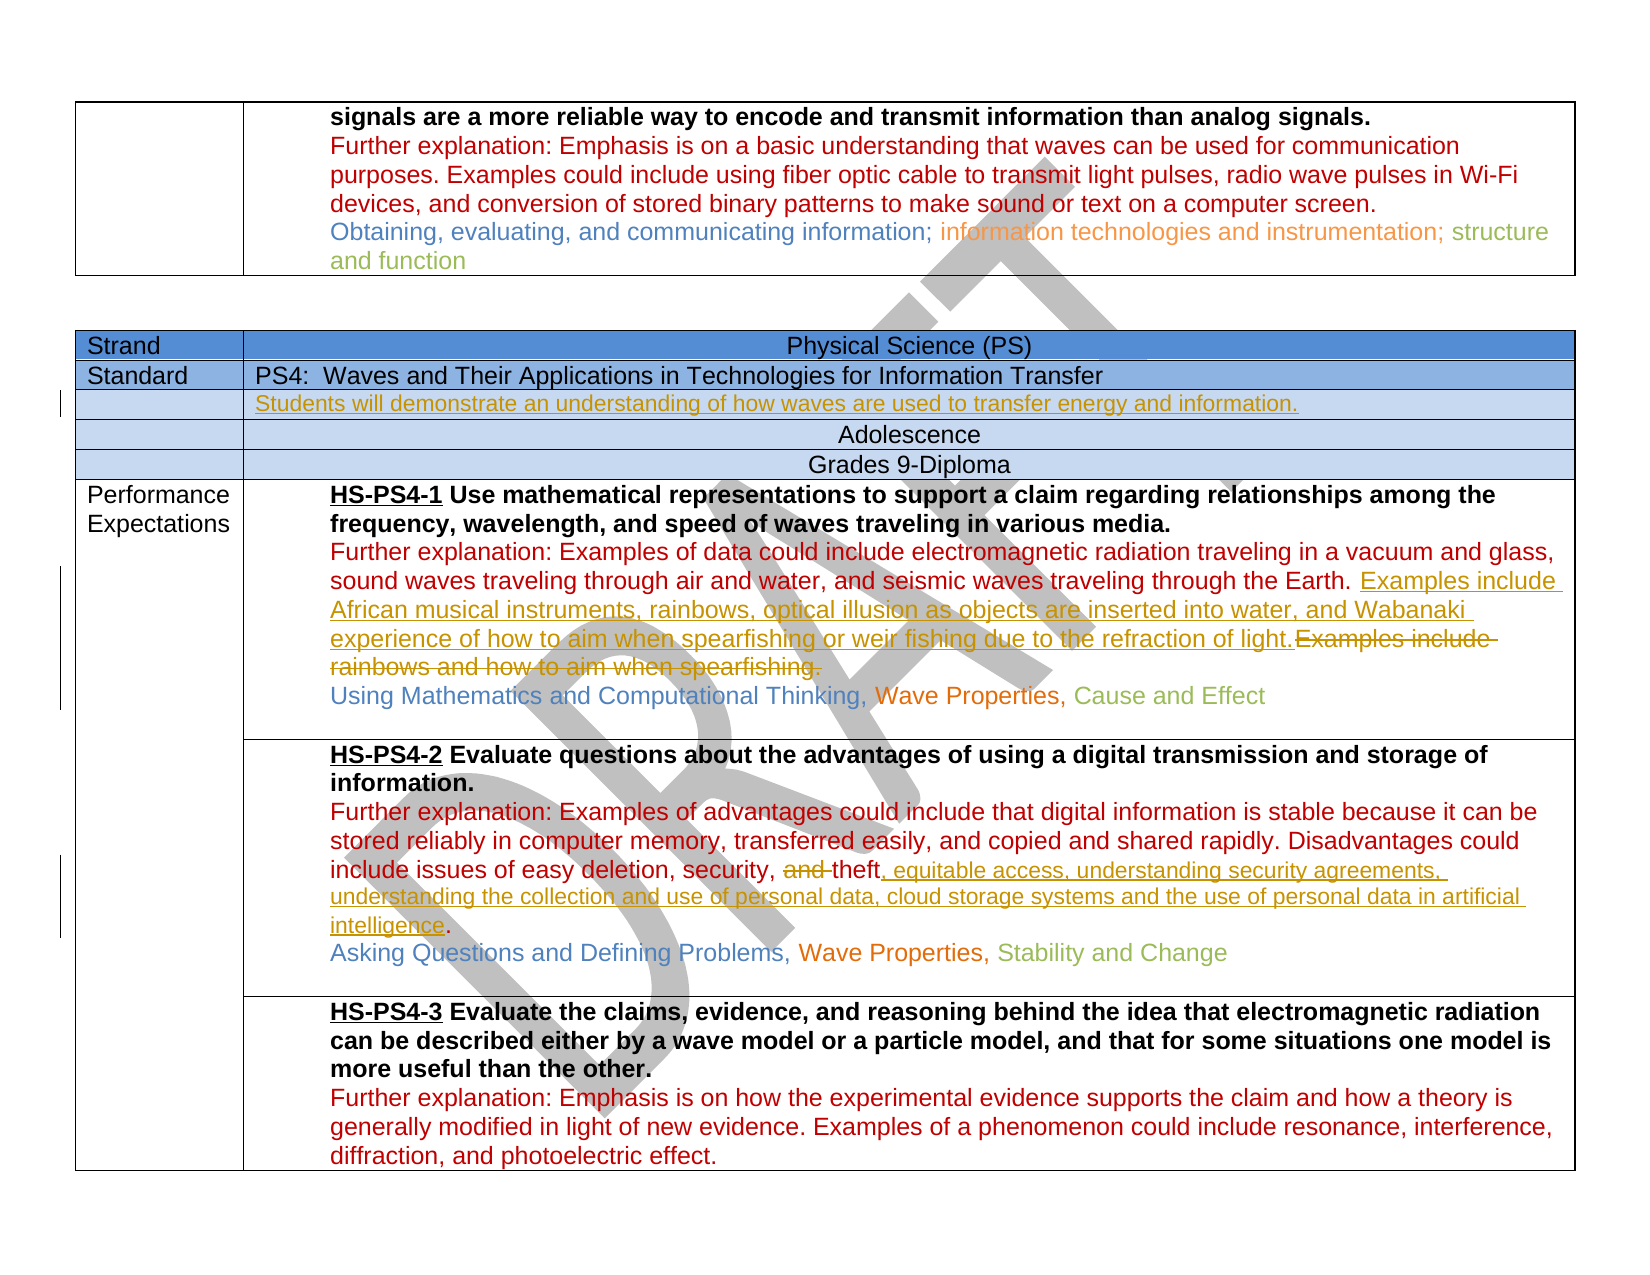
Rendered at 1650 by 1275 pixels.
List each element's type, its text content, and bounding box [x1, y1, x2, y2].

table_cell HS-PS4-1 Use mathematical representations to support a claim regarding relationships among the frequency, wavelength, and speed of waves traveling in various media. Further explanation: Examples of data could include electromagnetic radiation traveling in a vacuum and glass, sound waves traveling through air and water, and seismic waves traveling through the Earth. Using Mathematics and Computational Thinking, Wave Properties, Cause and Effect [244, 480, 1574, 738]
table_cell Adolescence [244, 420, 1574, 449]
table_cell Grades 9-Diploma [244, 450, 1574, 479]
table_header Strand [76, 331, 243, 359]
table_cell Performance Expectations [76, 480, 243, 1169]
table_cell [244, 103, 1574, 275]
table_cell [76, 450, 243, 479]
table_cell [76, 390, 243, 419]
table_cell HS-PS4-2 Evaluate questions about the advantages of using a digital transmission and storage of information. Further explanation: Examples of advantages could include that digital information is stable because it can be stored reliably in computer memory, transferred easily, and copied and shared rapidly. Disadvantages could include issues of easy deletion, security, theft. Asking Questions and Defining Problems, Wave Properties, Stability and Change [244, 740, 1574, 996]
table_header Physical Science (PS) [244, 331, 1574, 359]
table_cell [244, 997, 1574, 1169]
table_cell [244, 390, 1574, 419]
table_cell [76, 420, 243, 449]
table_cell Standard [76, 361, 243, 389]
table_cell PS4: Waves and Their Applications in Technologies for Information Transfer [244, 361, 1574, 389]
